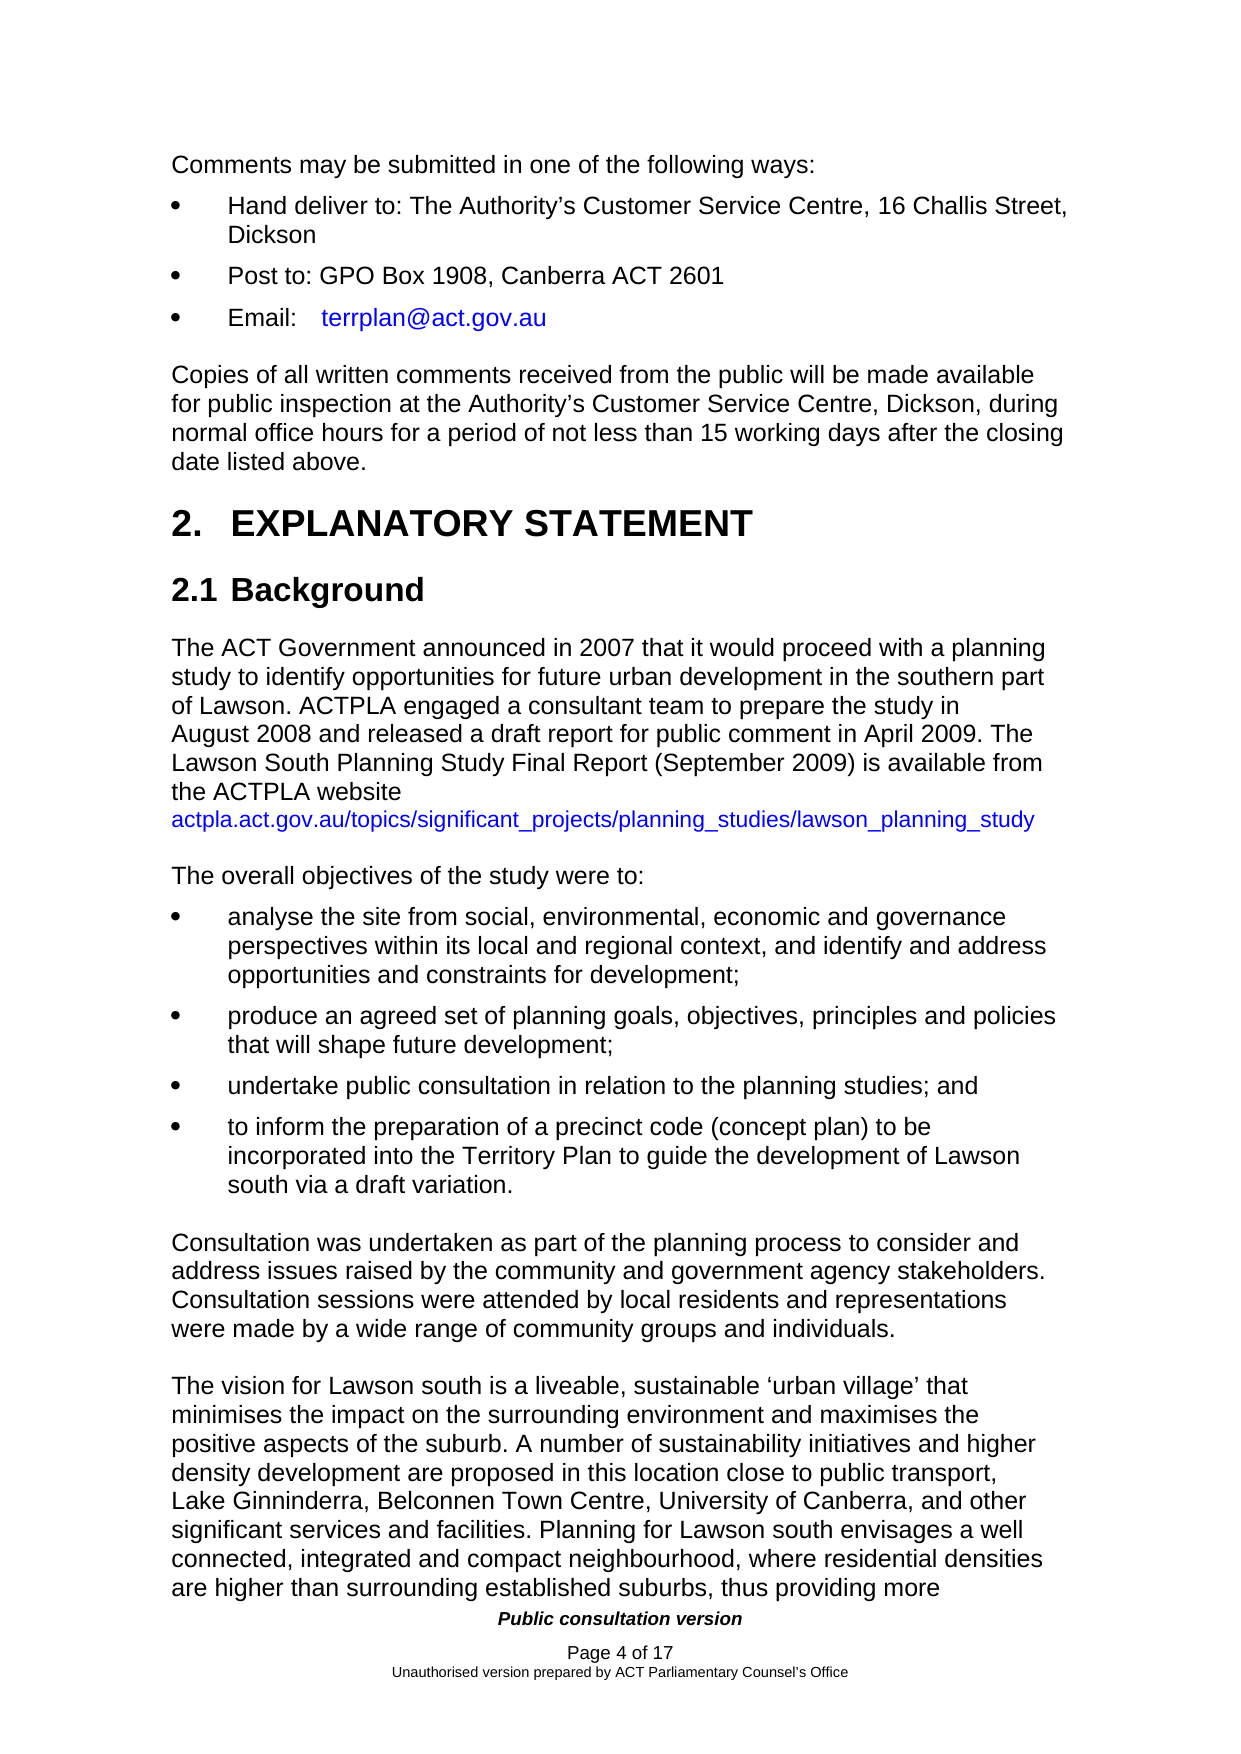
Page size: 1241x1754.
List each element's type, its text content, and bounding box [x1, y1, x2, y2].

text Copies of all written comments received from the public will be made available for public inspection at the Authority’s Customer Service Centre, Dickson, during normal office hours for a period of not less than 15 working days after the closing date listed above. [171, 360, 1069, 475]
list produce an agreed set of planning goals, objectives, principles and policies that will shape future development; [171, 1001, 1069, 1058]
list Post to: GPO ACT 2601 [171, 261, 1069, 290]
list Email: terrplan@act.gov.au [171, 303, 1069, 332]
list Hand deliver to: The Authority’s Customer Service Centre, , Dickson [171, 191, 1069, 249]
list undertake public consultation in relation to the planning studies; and [171, 1071, 1069, 1100]
text The ACT Government announced in 2007 that it would proceed with a planning study to identify opportunities for future urban development in the southern part of Lawson. ACTPLA engaged a consultant team to prepare the study in August 2008 and released a draft report for public comment in April 2009. The Lawson South Planning Study Final Report (September 2009) is available from the ACTPLA website actpla.act.gov.au/topics/significant_projects/planning_studies/lawson_planning_study [171, 633, 1069, 832]
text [171, 1371, 1069, 1601]
text Consultation was undertaken as part of the planning process to consider and address issues raised by the community and government agency stakeholders. Consultation sessions were attended by local residents and representations were made by a wide range of community groups and individuals. [171, 1227, 1069, 1342]
text Comments may be submitted in one of the following ways: [171, 150, 1069, 179]
text The overall objectives of the study were to: [171, 861, 1069, 889]
list analyse the site from social, environmental, economic and governance perspectives within its local and regional context, and identify and address opportunities and constraints for development; [171, 902, 1069, 988]
list EXPLANATORY STATEMENT [171, 502, 1069, 545]
list to inform the preparation of a precinct code (concept plan) to be incorporated into the Territory Plan to guide the development of Lawson south via a draft variation. [171, 1112, 1069, 1199]
list Background [171, 570, 1069, 608]
